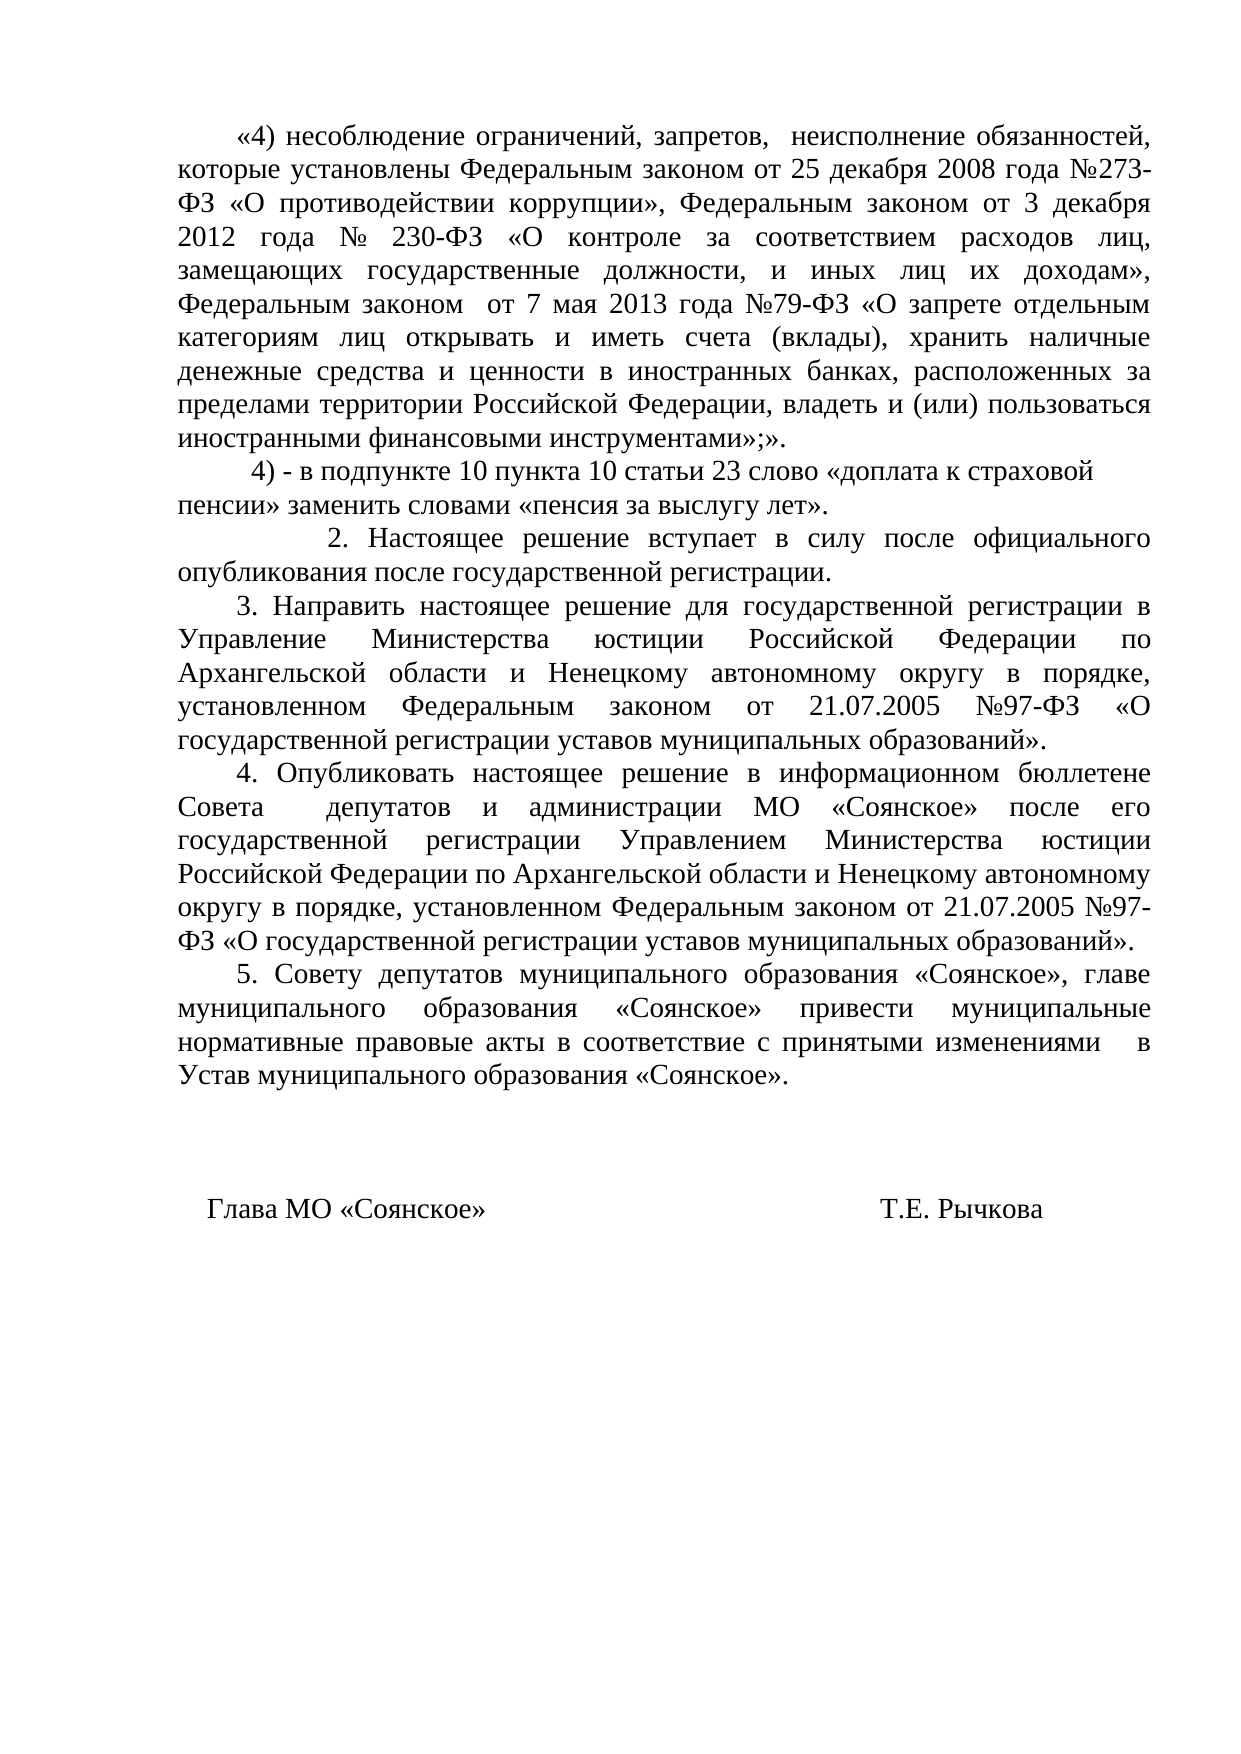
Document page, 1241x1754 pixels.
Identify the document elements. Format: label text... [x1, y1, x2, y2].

text «4) несоблюдение ограничений, запретов, неисполнение обязанностей, которые установлены Федеральным законом от 25 декабря 2008 года №273-ФЗ «О противодействии коррупции», Федеральным законом от 3 декабря 2012 года № 230-ФЗ «О контроле за соответствием расходов лиц, замещающих государственные должности, и иных лиц их доходам», Федеральным законом от 7 мая 2013 года №79-ФЗ «О запрете отдельным категориям лиц открывать и иметь счета (вклады), хранить наличные денежные средства и ценности в иностранных банках, расположенных за пределами территории Российской Федерации, владеть и (или) пользоваться иностранными финансовыми инструментами»;». [177, 118, 1152, 453]
text 3. Направить настоящее решение для государственной регистрации в Управление Министерства юстиции Российской Федерации по Архангельской области и Ненецкому автономному округу в порядке, установленном Федеральным законом от 21.07.2005 №97-ФЗ «О государственной регистрации уставов муниципальных образований». [177, 588, 1152, 755]
text 4. Опубликовать настоящее решение в информационном бюллетене Совета депутатов и администрации МО «Соянское» после его государственной регистрации Управлением Министерства юстиции Российской Федерации по Архангельской области и Ненецкому автономному округу в порядке, установленном Федеральным законом от 21.07.2005 №97-ФЗ «О государственной регистрации уставов муниципальных образований». [177, 755, 1152, 957]
text 2. Настоящее решение вступает в силу после официального опубликования после государственной регистрации. [177, 521, 1152, 588]
text 4) - в подпункте 10 пункта 10 статьи 23 слово «доплата к страховой пенсии» заменить словами «пенсия за выслугу лет». [177, 453, 1152, 521]
text 5. Совету депутатов муниципального образования «Соянское», главе муниципального образования «Соянское» привести муниципальные нормативные правовые акты в соответствие с принятыми изменениями в Устав муниципального образования «Соянское». [177, 957, 1152, 1091]
text Глава МО «Соянское» Т.Е. Рычкова [148, 1191, 1152, 1225]
